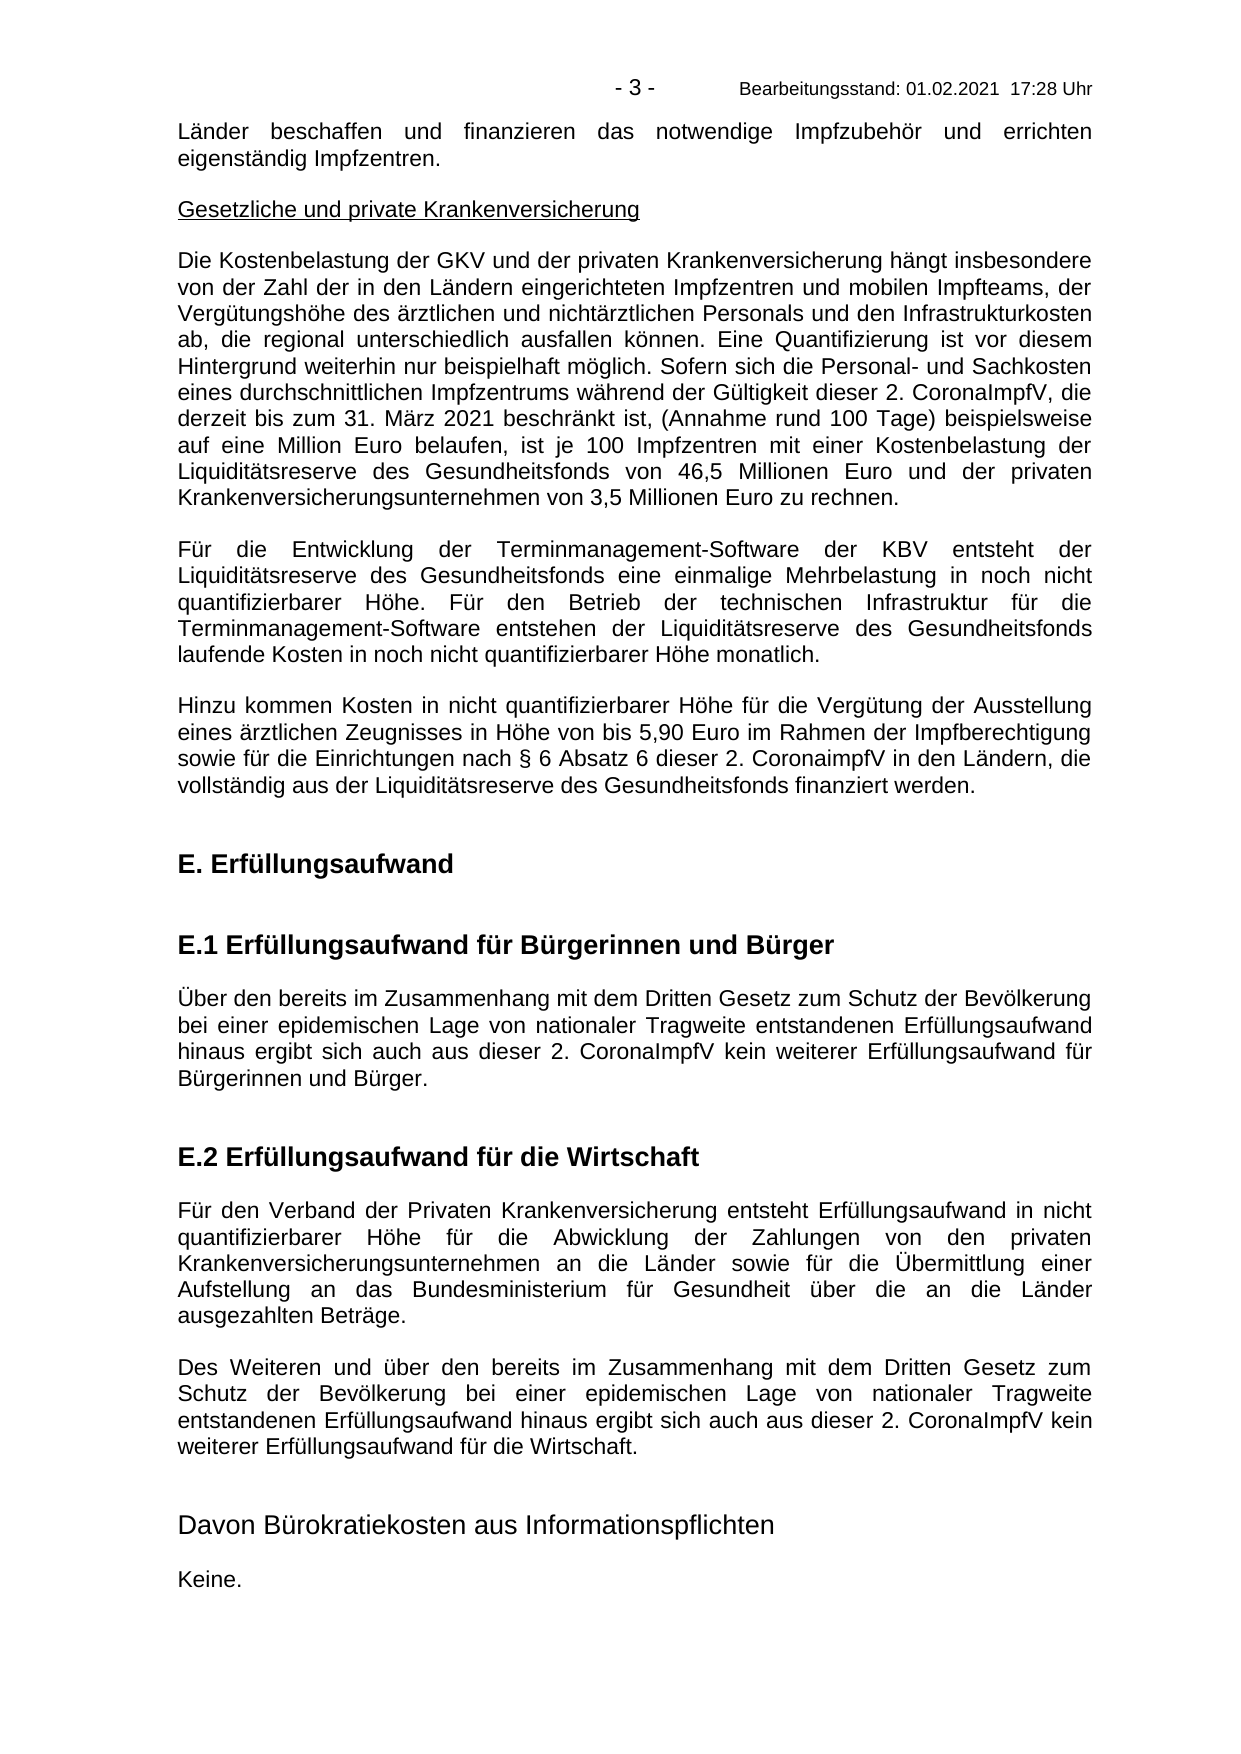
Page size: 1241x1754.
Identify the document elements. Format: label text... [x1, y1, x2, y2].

text E. Erfüllungsaufwand [177, 848, 1093, 879]
text Keine. [177, 1566, 1093, 1592]
text E.2 Erfüllungsaufwand für die Wirtschaft [177, 1141, 1093, 1172]
text E.1 Erfüllungsaufwand für Bürgerinnen und Bürger [177, 929, 1093, 960]
text Gesetzliche und private Krankenversicherung [177, 196, 1093, 222]
text Die Kostenbelastung der GKV und der privaten Krankenversicherung hängt insbesondere von der Zahl der in den Ländern eingerichteten Impfzentren und mobilen Impfteams, der Vergütungshöhe des ärztlichen und nichtärztlichen Personals und den Infrastrukturkosten ab, die regional unterschiedlich ausfallen können. Eine Quantifizierung ist vor diesem Hintergrund weiterhin nur beispielhaft möglich. Sofern sich die Personal- und Sachkosten eines durchschnittlichen Impfzentrums während der Gültigkeit dieser 2. CoronaImpfV, die derzeit bis zum 31. März 2021 beschränkt ist, (Annahme rund 100 Tage) beispielsweise auf eine Million Euro belaufen, ist je 100 Impfzentren mit einer Kostenbelastung der Liquiditätsreserve des Gesundheitsfonds von 46,5 Millionen Euro und der privaten Krankenversicherungsunternehmen von 3,5 Millionen Euro zu rechnen. [177, 247, 1093, 511]
text Des Weiteren und über den bereits im Zusammenhang mit dem Dritten Gesetz zum Schutz der Bevölkerung bei einer epidemischen Lage von nationaler Tragweite entstandenen Erfüllungsaufwand hinaus ergibt sich auch aus dieser 2. CoronaImpfV kein weiterer Erfüllungsaufwand für die Wirtschaft. [177, 1354, 1093, 1459]
text Über den bereits im Zusammenhang mit dem Dritten Gesetz zum Schutz der Bevölkerung bei einer epidemischen Lage von nationaler Tragweite entstandenen Erfüllungsaufwand hinaus ergibt sich auch aus dieser 2. CoronaImpfV kein weiterer Erfüllungsaufwand für Bürgerinnen und Bürger. [177, 985, 1093, 1091]
text Hinzu kommen Kosten in nicht quantifizierbarer Höhe für die Vergütung der Ausstellung eines ärztlichen Zeugnisses in Höhe von bis 5,90 Euro im Rahmen der Impfberechtigung sowie für die Einrichtungen nach § 6 Absatz 6 dieser 2. CoronaimpfV in den Ländern, die vollständig aus der Liquiditätsreserve des Gesundheitsfonds finanziert werden. [177, 692, 1093, 798]
text Für den Verband der Privaten Krankenversicherung entsteht Erfüllungsaufwand in nicht quantifizierbarer Höhe für die Abwicklung der Zahlungen von den privaten Krankenversicherungsunternehmen an die Länder sowie für die Übermittlung einer Aufstellung an das Bundesministerium für Gesundheit über die an die Länder ausgezahlten Beträge. [177, 1197, 1093, 1329]
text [177, 118, 1093, 171]
text Für die Entwicklung der Terminmanagement-Software der KBV entsteht der Liquiditätsreserve des Gesundheitsfonds eine einmalige Mehrbelastung in noch nicht quantifizierbarer Höhe. Für den Betrieb der technischen Infrastruktur für die Terminmanagement-Software entstehen der Liquiditätsreserve des Gesundheitsfonds laufende Kosten in noch nicht quantifizierbarer Höhe monatlich. [177, 536, 1093, 667]
text Davon Bürokratiekosten aus Informationspflichten [177, 1509, 1093, 1541]
